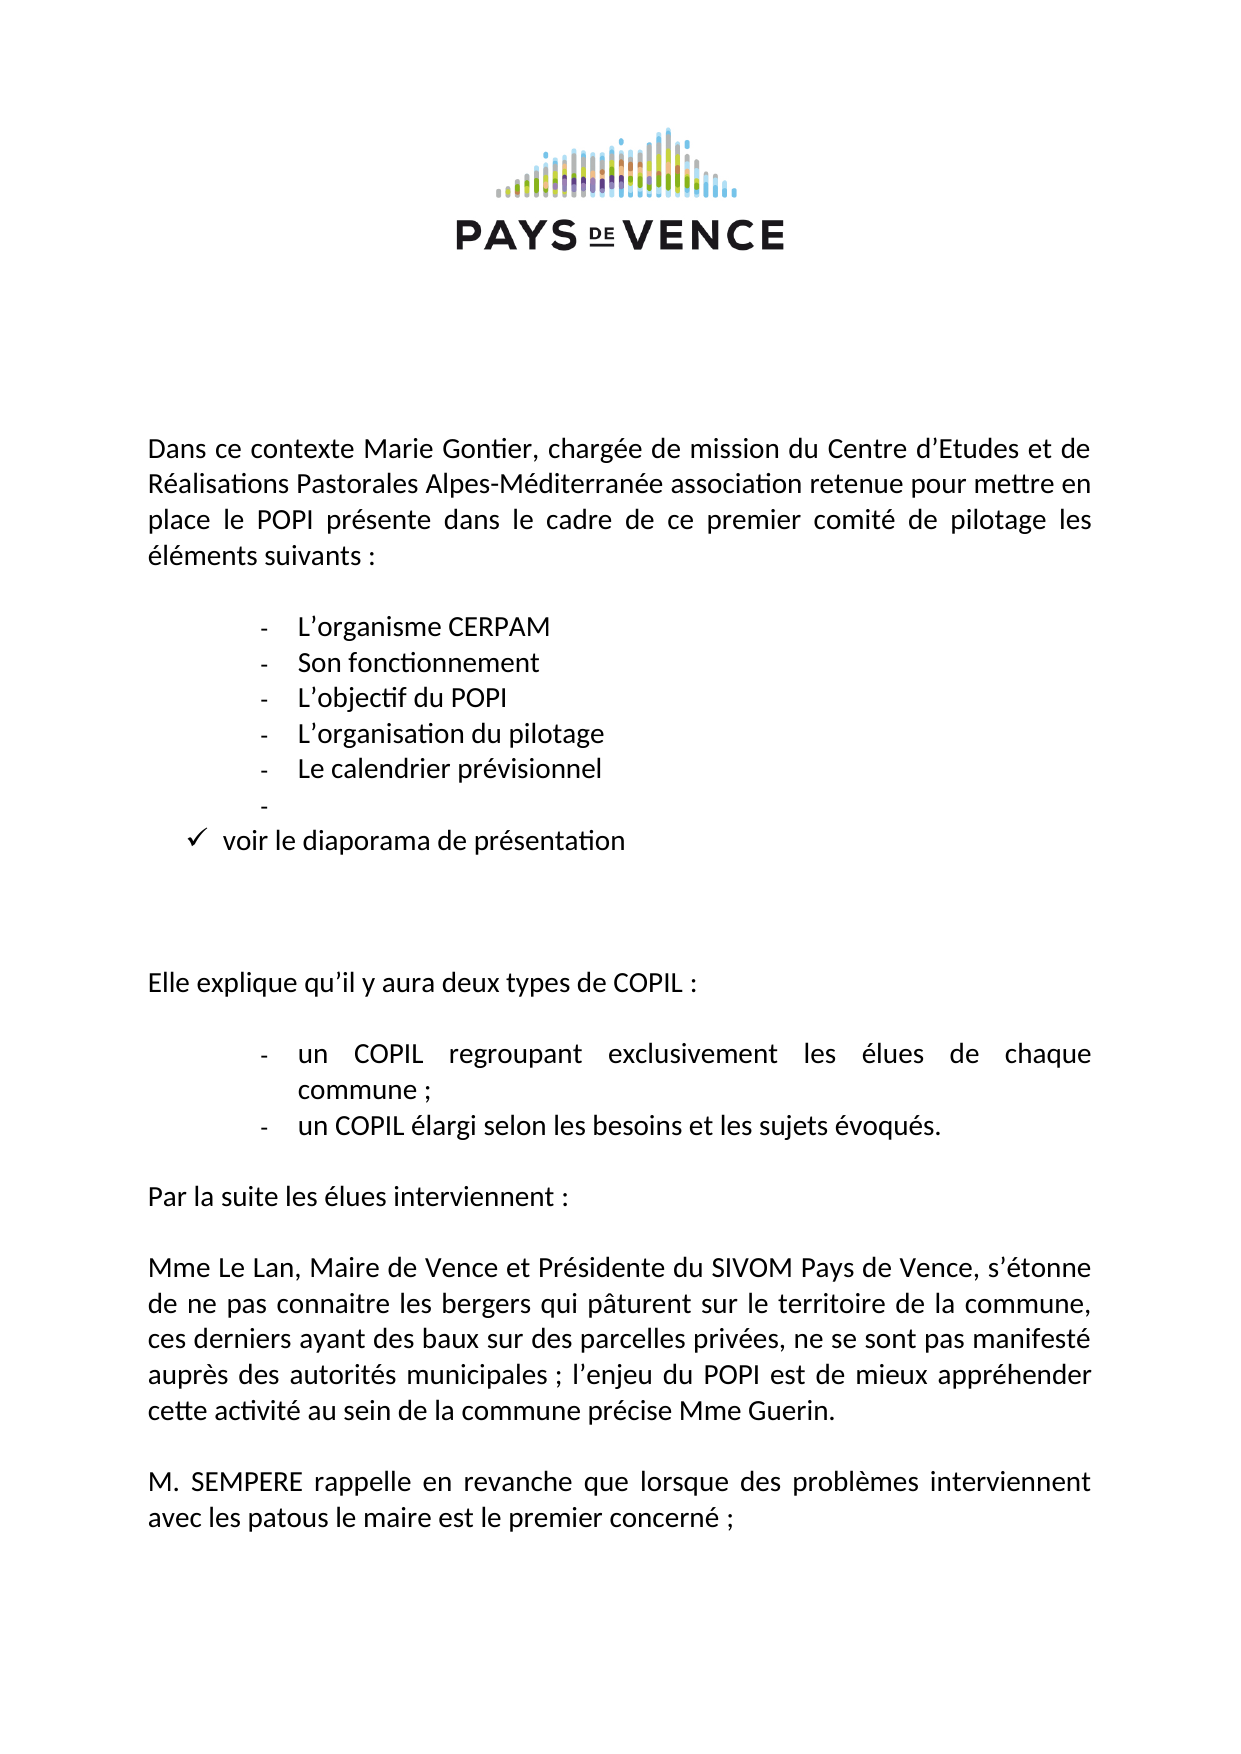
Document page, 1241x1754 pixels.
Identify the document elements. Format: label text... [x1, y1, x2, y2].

text M. SEMPERE rappelle en revanche que lorsque des problèmes interviennent avec les patous le maire est le premier concerné ; [148, 1463, 1093, 1534]
list L’organisme CERPAM [260, 608, 1093, 644]
list Son fonctionnement [260, 644, 1093, 679]
text Elle explique qu’il y aura deux types de COPIL : [148, 964, 1093, 1000]
picture [456, 126, 784, 252]
list voir le diaporama de présentation [185, 822, 1093, 857]
list Le calendrier prévisionnel [260, 751, 1093, 786]
text Dans ce contexte Marie Gontier, chargée de mission du Centre d’Etudes et de Réalisations Pastorales Alpes-Méditerranée association retenue pour mettre en place le POPI présente dans le cadre de ce premier comité de pilotage les éléments suivants : [148, 430, 1093, 572]
list un COPIL regroupant exclusivement les élues de chaque commune ; [260, 1036, 1093, 1107]
list un COPIL élargi selon les besoins et les sujets évoqués. [260, 1107, 1093, 1142]
text Mme Le Lan, Maire de Vence et Présidente du SIVOM Pays de Vence, s’étonne de ne pas connaitre les bergers qui pâturent sur le territoire de la commune, ces derniers ayant des baux sur des parcelles privées, ne se sont pas manifesté auprès des autorités municipales ; l’enjeu du POPI est de mieux appréhender cette activité au sein de la commune précise Mme Guerin. [148, 1249, 1093, 1427]
list L’organisation du pilotage [260, 715, 1093, 751]
text Par la suite les élues interviennent : [148, 1178, 1093, 1214]
list L’objectif du POPI [260, 679, 1093, 715]
